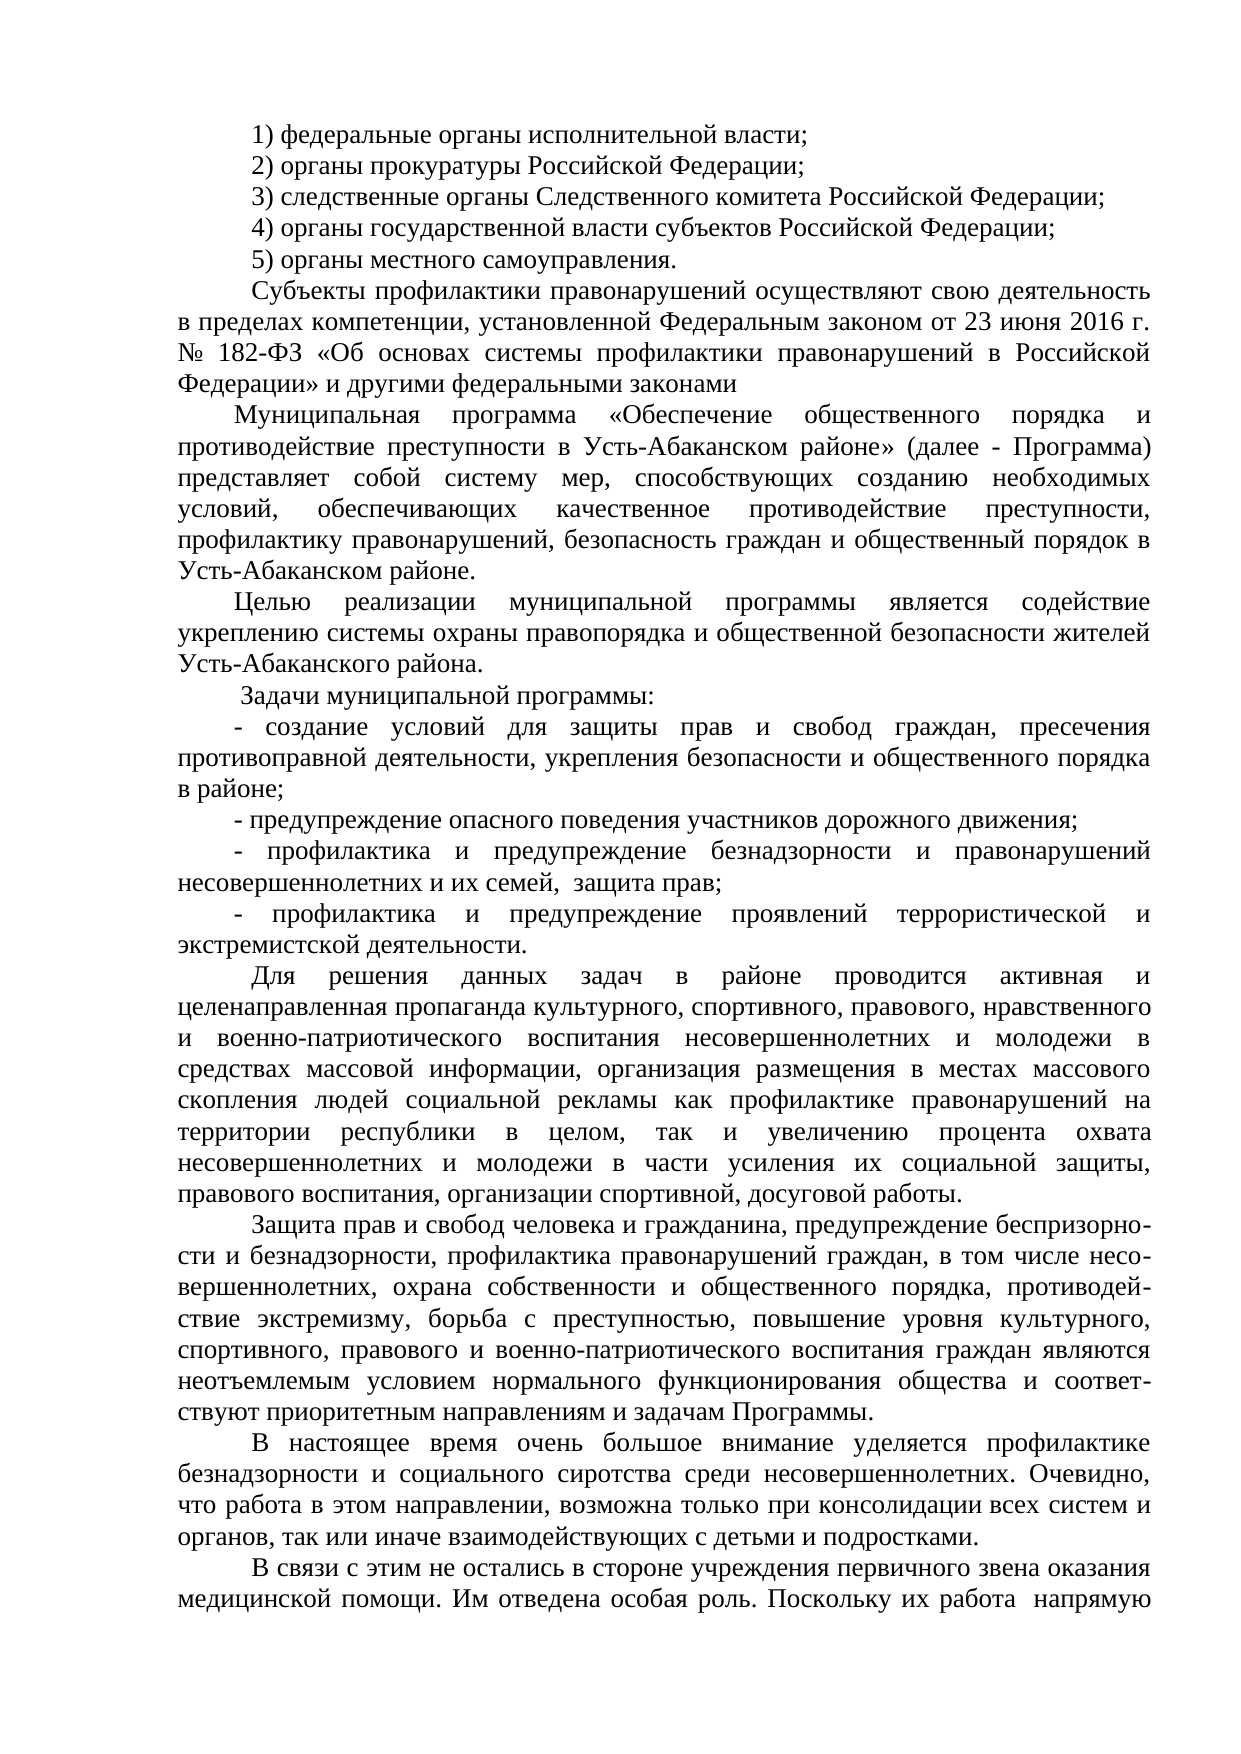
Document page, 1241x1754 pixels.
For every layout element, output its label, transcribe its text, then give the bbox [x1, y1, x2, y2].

text Для решения данных задач в районе проводится активная и целенаправленная пропаганда культурного, спортивного, правового, нравственного и военно-патриотического воспитания несовершеннолетних и молодежи в средствах массовой информации, организация размещения в местах массового скопления людей социальной рекламы как профилактике правонарушений на территории республики в целом, так и увеличению процента охвата несовершеннолетних и молодежи в части усиления их социальной защиты, правового воспитания, организации спортивной, досуговой работы. [177, 959, 1152, 1208]
text - профилактика и предупреждение безнадзорности и правонарушений несовершеннолетних и их семей, защита прав; [177, 834, 1152, 897]
text 3) следственные органы Следственного комитета Российской Федерации; [177, 180, 1152, 212]
text В настоящее время очень большое внимание уделяется профилактике безнадзорности и социального сиротства среди несовершеннолетних. Очевидно, что работа в этом направлении, возможна только при консолидации всех систем и органов, так или иначе взаимодействующих с детьми и подростками. [177, 1426, 1152, 1551]
text - создание условий для защиты прав и свобод граждан, пресечения противоправной деятельности, укрепления безопасности и общественного порядка в районе; [177, 710, 1152, 803]
text 2) органы прокуратуры Российской Федерации; [177, 149, 1152, 180]
text Целью реализации муниципальной программы является содействие укреплению системы охраны правопорядка и общественной безопасности жителей Усть-Абаканского района. [177, 585, 1152, 679]
text 4) органы государственной власти субъектов Российской Федерации; [177, 212, 1152, 243]
text 5) органы местного самоуправления. [177, 243, 1152, 274]
text Муниципальная программа «Обеспечение общественного порядка и противодействие преступности в Усть-Абаканском районе» (далее - Программа) представляет собой систему мер, способствующих созданию необходимых условий, обеспечивающих качественное противодействие преступности, профилактику правонарушений, безопасность граждан и общественный порядок в Усть-Абаканском районе. [177, 398, 1152, 585]
text Субъекты профилактики правонарушений осуществляют свою деятельность в пределах компетенции, установленной Федеральным законом от 23 июня 2016 г. № 182-ФЗ «Об основах системы профилактики правонарушений в Российской Федерации» и другими федеральными законами [177, 274, 1152, 398]
text - предупреждение опасного поведения участников дорожного движения; [177, 803, 1152, 834]
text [177, 1551, 1152, 1613]
text 1) федеральные органы исполнительной власти; [177, 118, 1152, 149]
text Задачи муниципальной программы: [177, 679, 1152, 710]
text - профилактика и предупреждение проявлений террористической и экстремистской деятельности. [177, 897, 1152, 959]
text Защита прав и свобод человека и гражданина, предупреждение беспризорности и безнадзорности, профилактика правонарушений граждан, в том числе несовершеннолетних, охрана собственности и общественного порядка, противодействие экстремизму, борьба с преступностью, повышение уровня культурного, спортивного, правового и военно-патриотического воспитания граждан являются неотъемлемым условием нормального функционирования общества и соответствуют приоритетным направлениям и задачам Программы. [177, 1208, 1152, 1426]
